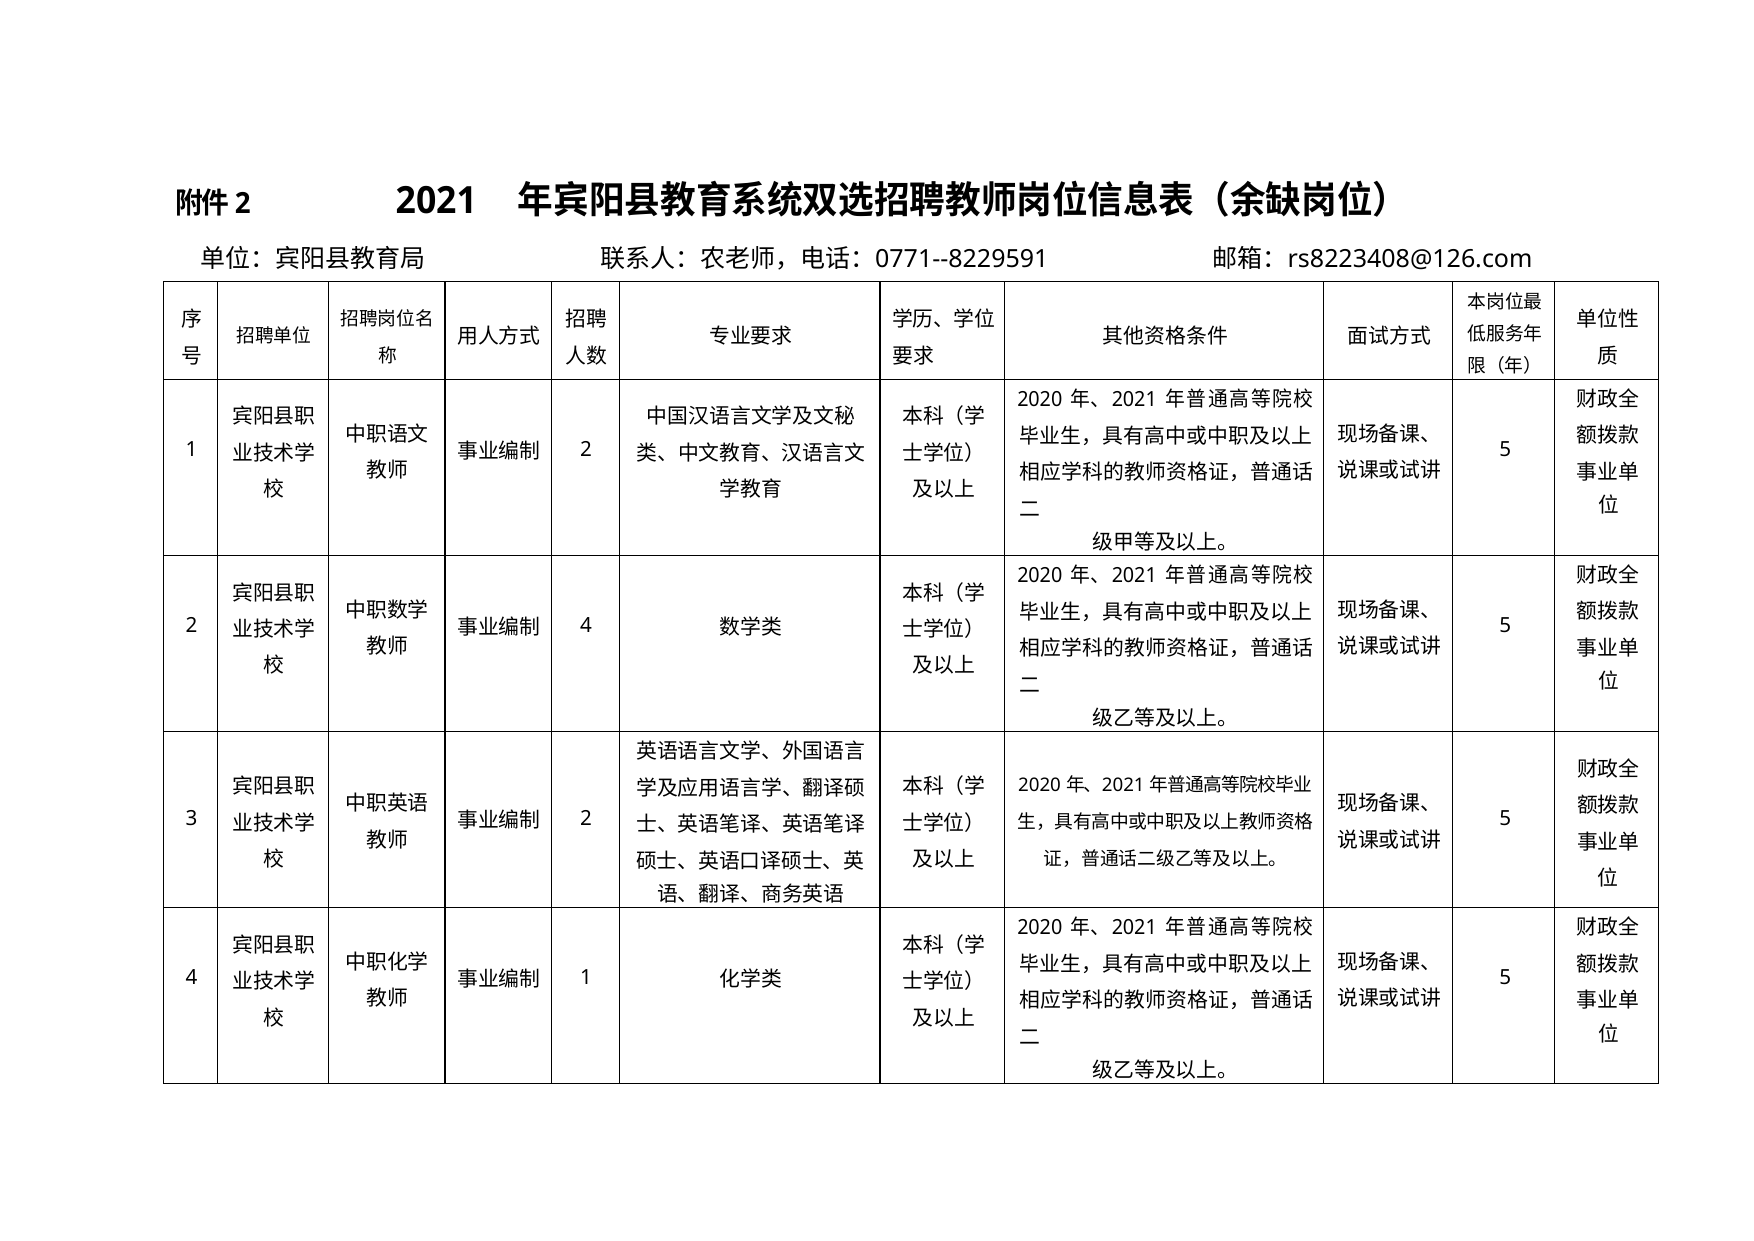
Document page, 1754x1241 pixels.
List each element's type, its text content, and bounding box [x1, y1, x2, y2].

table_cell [1005, 732, 1323, 907]
table_cell 5 [1453, 732, 1554, 907]
table_cell 财政全额拨款事业单位 [1555, 732, 1658, 907]
table_cell 5 [1453, 556, 1554, 731]
table_cell 本科（学士学位）及以上 [881, 732, 1004, 907]
table_cell 事业编制 [446, 908, 551, 1083]
table_cell 现场备课、说课或试讲 [1324, 380, 1452, 555]
table_header 本岗位最 低服务年限（年） [1453, 282, 1554, 379]
table_cell 中职数学教师 [329, 556, 444, 731]
table_cell 现场备课、说课或试讲 [1324, 556, 1452, 731]
table_cell 5 [1453, 908, 1554, 1083]
table_header 面试方式 [1324, 282, 1452, 379]
text 单位：宾阳县教育局 联系人：农老师，电话：0771--8229591 邮箱：rs8223408@126.com [200, 239, 1685, 275]
table_cell 2 [552, 380, 619, 555]
table_cell 中职语文教师 [329, 380, 444, 555]
table_cell 数学类 [620, 556, 879, 731]
table_cell 1 [552, 908, 619, 1083]
table_header 单位性质 [1555, 282, 1658, 379]
table_header 招聘岗位名称 [329, 282, 444, 379]
table_header 招聘单位 [218, 282, 328, 379]
table_cell 2020 年、2021 年普通高等院校毕业生，具有高中或中职及以上相应学科的教师资格证，普通话二 级乙等及以上。 [1005, 556, 1323, 731]
table_cell 1 [164, 380, 217, 555]
table_cell 财政全额拨款事业单 位 [1555, 556, 1658, 731]
table_header 学历、学位要求 [881, 282, 1004, 379]
table_header 其他资格条件 [1005, 282, 1323, 379]
table_cell 2 [552, 732, 619, 907]
table_cell 财政全额拨款事业单 位 [1555, 908, 1658, 1083]
table_cell 财政全额拨款事业单 位 [1555, 380, 1658, 555]
table_cell 本科（学士学位）及以上 [881, 908, 1004, 1083]
table_header 招聘人数 [552, 282, 619, 379]
table_cell 事业编制 [446, 556, 551, 731]
table_cell 4 [552, 556, 619, 731]
table_cell 宾阳县职业技术学校 [218, 380, 328, 555]
table_cell 宾阳县职业技术学校 [218, 732, 328, 907]
table_cell 中职英语教师 [329, 732, 444, 907]
table_header 用人方式 [446, 282, 551, 379]
table_cell 英语语言文学、外国语言学及应用语言学、翻译硕士、英语笔译、英语笔译硕士、英语口译硕士、英 语、翻译、商务英语 [620, 732, 879, 907]
table_cell 事业编制 [446, 380, 551, 555]
table_cell 中职化学教师 [329, 908, 444, 1083]
table_header 专业要求 [620, 282, 879, 379]
table_cell 事业编制 [446, 732, 551, 907]
table_cell 现场备课、说课或试讲 [1324, 908, 1452, 1083]
table_cell 本科（学士学位）及以上 [881, 380, 1004, 555]
table_cell 化学类 [620, 908, 879, 1083]
table_cell 2020 年、2021 年普通高等院校毕业生，具有高中或中职及以上相应学科的教师资格证，普通话二 级乙等及以上。 [1005, 908, 1323, 1083]
table_cell 中国汉语言文学及文秘 类、中文教育、汉语言文学教育 [620, 380, 879, 555]
table_cell 本科（学士学位）及以上 [881, 556, 1004, 731]
table_header 序号 [164, 282, 217, 379]
table_cell 3 [164, 732, 217, 907]
table_cell 现场备课、说课或试讲 [1324, 732, 1452, 907]
text 附件 2 2021 年宾阳县教育系统双选招聘教师岗位信息表（余缺岗位） [175, 170, 1685, 225]
table_cell 2 [164, 556, 217, 731]
table_cell 宾阳县职业技术学校 [218, 556, 328, 731]
table_cell 4 [164, 908, 217, 1083]
table_cell 宾阳县职业技术学校 [218, 908, 328, 1083]
table_cell 5 [1453, 380, 1554, 555]
table_cell 2020 年、2021 年普通高等院校毕业生，具有高中或中职及以上相应学科的教师资格证，普通话二 级甲等及以上。 [1005, 380, 1323, 555]
